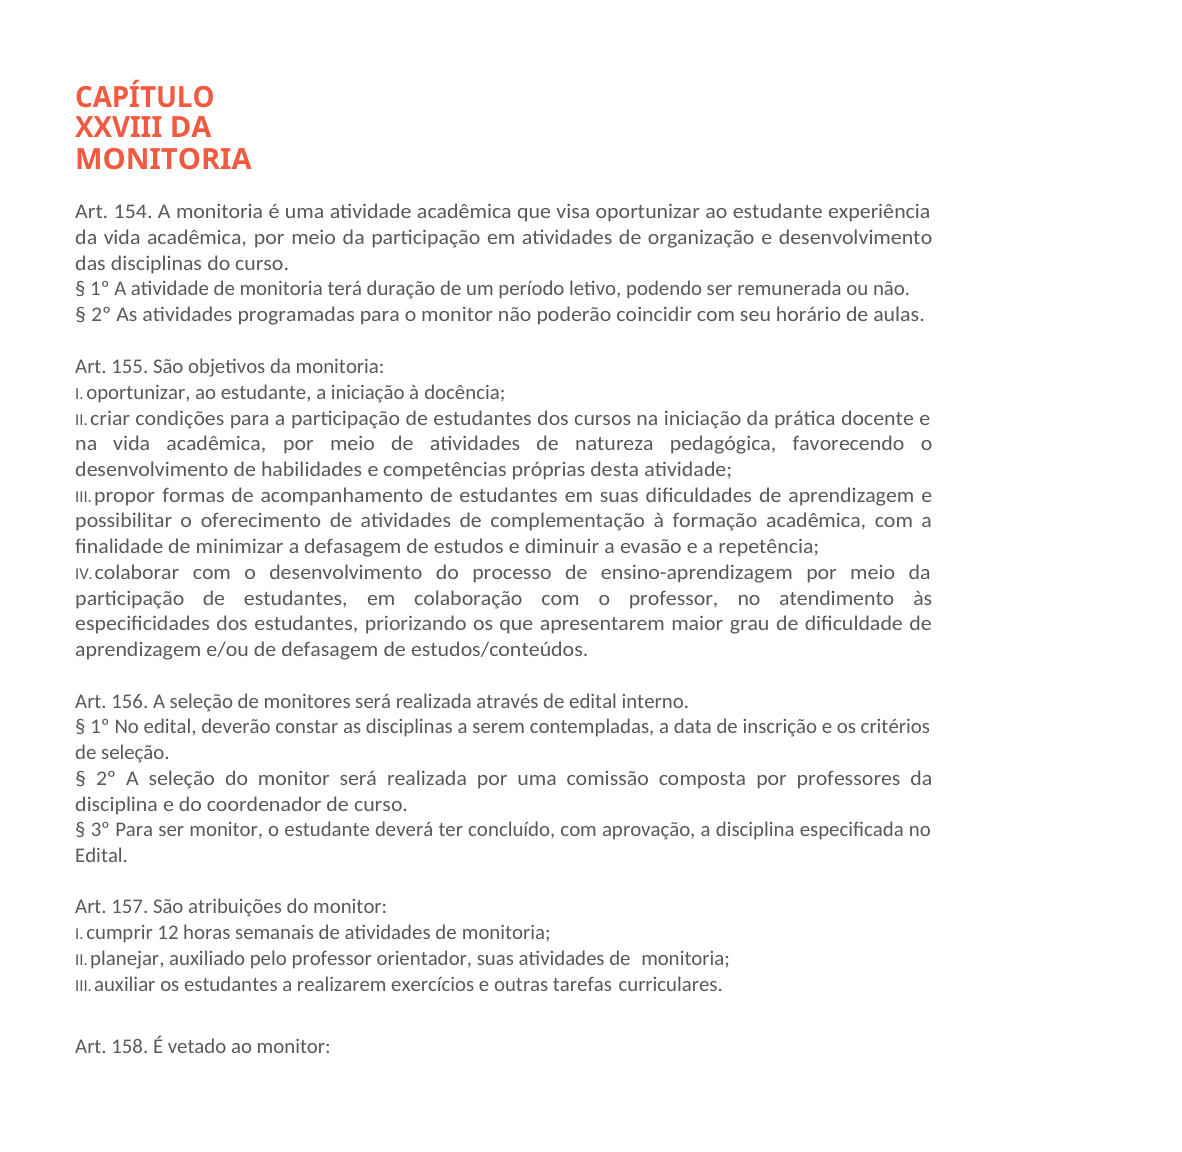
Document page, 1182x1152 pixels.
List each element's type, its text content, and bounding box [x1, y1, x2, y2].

list planejar, auxiliado pelo professor orientador, suas atividades de monitoria; [75, 946, 932, 971]
text Art. 158. É vetado ao monitor: [75, 1033, 932, 1059]
list propor formas de acompanhamento de estudantes em suas dificuldades de aprendizagem e possibilitar o oferecimento de atividades de complementação à formação acadêmica, com a finalidade de minimizar a defasagem de estudos e diminuir a evasão e a repetência; [75, 482, 932, 559]
text Art. 157. São atribuições do monitor: [75, 894, 932, 919]
text Art. 156. A seleção de monitores será realizada através de edital interno. [75, 688, 932, 713]
text § 1º A atividade de monitoria terá duração de um período letivo, podendo ser remunerada ou não. [75, 275, 932, 301]
list auxiliar os estudantes a realizarem exercícios e outras tarefas curriculares. [75, 971, 932, 997]
list cumprir 12 horas semanais de atividades de monitoria; [75, 919, 932, 945]
text Art. 154. A monitoria é uma atividade acadêmica que visa oportunizar ao estudante experiência da vida acadêmica, por meio da participação em atividades de organização e desenvolvimento das disciplinas do curso. [75, 198, 932, 275]
list criar condições para a participação de estudantes dos cursos na iniciação da prática docente e na vida acadêmica, por meio de atividades de natureza pedagógica, favorecendo o desenvolvimento de habilidades e competências próprias desta atividade; [75, 405, 932, 482]
subtitle CAPÍTULO XXVIII DA MONITORIA [75, 82, 303, 178]
list oportunizar, ao estudante, a iniciação à docência; [75, 379, 932, 404]
text § 3º Para ser monitor, o estudante deverá ter concluído, com aprovação, a disciplina especificada no Edital. [75, 816, 932, 867]
text § 1º No edital, deverão constar as disciplinas a serem contempladas, a data de inscrição e os critérios de seleção. [75, 714, 932, 764]
text § 2º A seleção do monitor será realizada por uma comissão composta por professores da disciplina e do coordenador de curso. [75, 765, 932, 816]
list colaborar com o desenvolvimento do processo de ensino-aprendizagem por meio da participação de estudantes, em colaboração com o professor, no atendimento às especificidades dos estudantes, priorizando os que apresentarem maior grau de dificuldade de aprendizagem e/ou de defasagem de estudos/conteúdos. [75, 559, 932, 661]
text § 2º As atividades programadas para o monitor não poderão coincidir com seu horário de aulas. [75, 301, 932, 327]
text Art. 155. São objetivos da monitoria: [75, 353, 932, 378]
